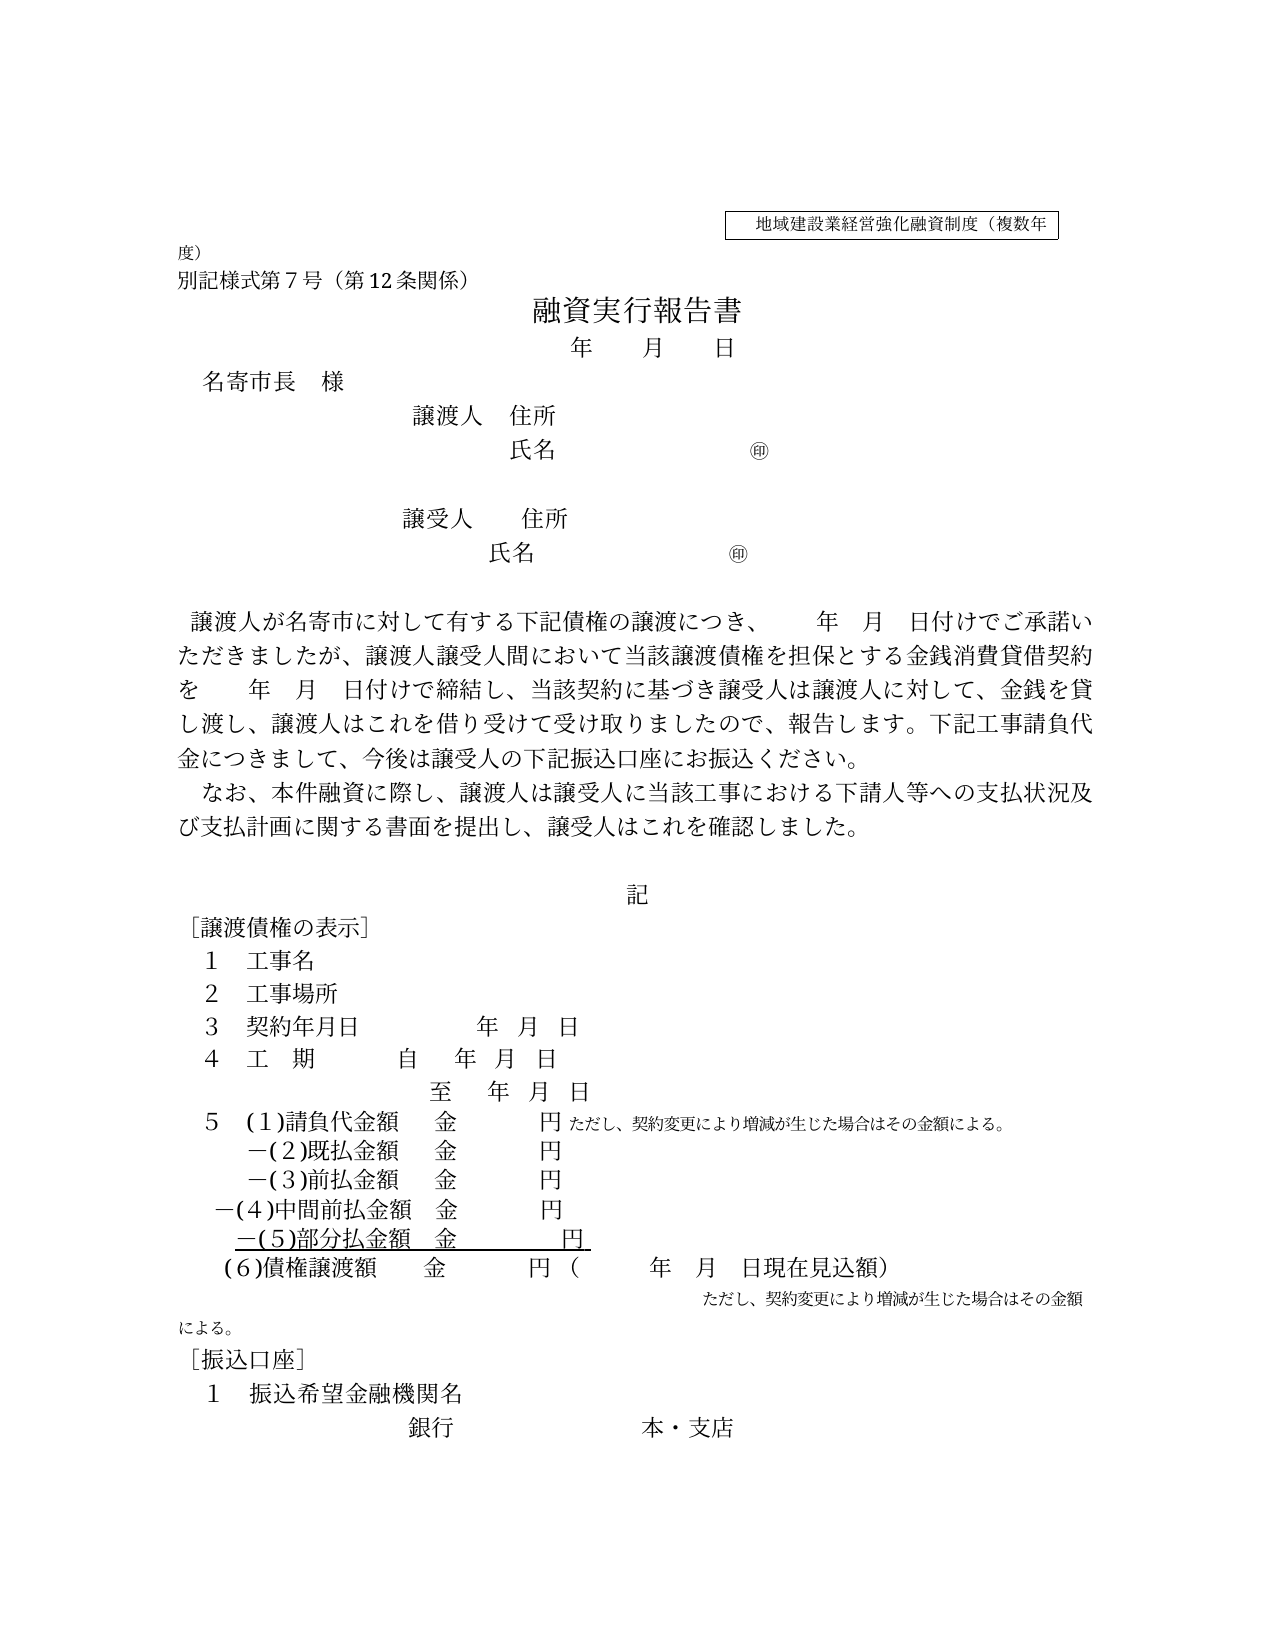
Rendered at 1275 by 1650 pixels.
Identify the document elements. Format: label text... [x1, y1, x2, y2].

text 記 [177, 877, 1098, 910]
text 年 月 日 [177, 328, 1098, 363]
text ［譲渡債権の表示］ [177, 910, 1098, 943]
text ２ 工事場所 [177, 976, 1098, 1008]
text １ 工事名 [177, 943, 1098, 976]
text －(４)中間前払金額 金 円 [177, 1195, 1098, 1224]
text 別記様式第７号（第12条関係） [177, 265, 1048, 294]
text 譲受人 住所 [177, 500, 1098, 534]
text (６)債権譲渡額 金 円 （ 年 月 日現在見込額） [177, 1253, 1098, 1282]
text 銀行 本・支店 [177, 1409, 1098, 1443]
text 名寄市長 様 [177, 363, 1098, 397]
text 融資実行報告書 [177, 294, 1098, 328]
text 譲渡人が名寄市に対して有する下記債権の譲渡につき、 年 月 日付けでご承諾いただきましたが、譲渡人譲受人間において当該譲渡債権を担保とする金銭消費貸借契約を 年 月 日付けで締結し、当該契約に基づき譲受人は譲渡人に対して、金銭を貸し渡し、譲渡人はこれを借り受けて受け取りましたので、報告します。下記工事請負代金につきまして、今後は譲受人の下記振込口座にお振込ください。 [177, 603, 1098, 774]
text 氏名 ㊞ [177, 431, 1098, 466]
text ５ (１)請負代金額 金 円 ただし、契約変更により増減が生じた場合はその金額による。 [177, 1107, 1098, 1136]
text ただし、契約変更により増減が生じた場合はその金額による。 [177, 1282, 1098, 1341]
text １ 振込希望金融機関名 [177, 1375, 1098, 1409]
text 譲渡人 住所 [177, 397, 1098, 431]
text 至 年 月 日 [177, 1074, 1098, 1107]
text なお、本件融資に際し、譲渡人は譲受人に当該工事における下請人等への支払状況及び支払計画に関する書面を提出し、譲受人はこれを確認しました。 [177, 774, 1098, 843]
text －(２)既払金額 金 円 [177, 1136, 1098, 1166]
text 氏名 ㊞ [177, 534, 1098, 568]
text ３ 契約年月日 年 月 日 [177, 1008, 1098, 1041]
text 地域建設業経営強化融資制度（複数年度） [177, 207, 1048, 265]
text －(５)部分払金額 金 円 [177, 1224, 1098, 1253]
text ４ 工 期 自 年 月 日 [177, 1041, 1098, 1074]
text －(３)前払金額 金 円 [177, 1166, 1098, 1195]
text ［振込口座］ [177, 1341, 1098, 1375]
